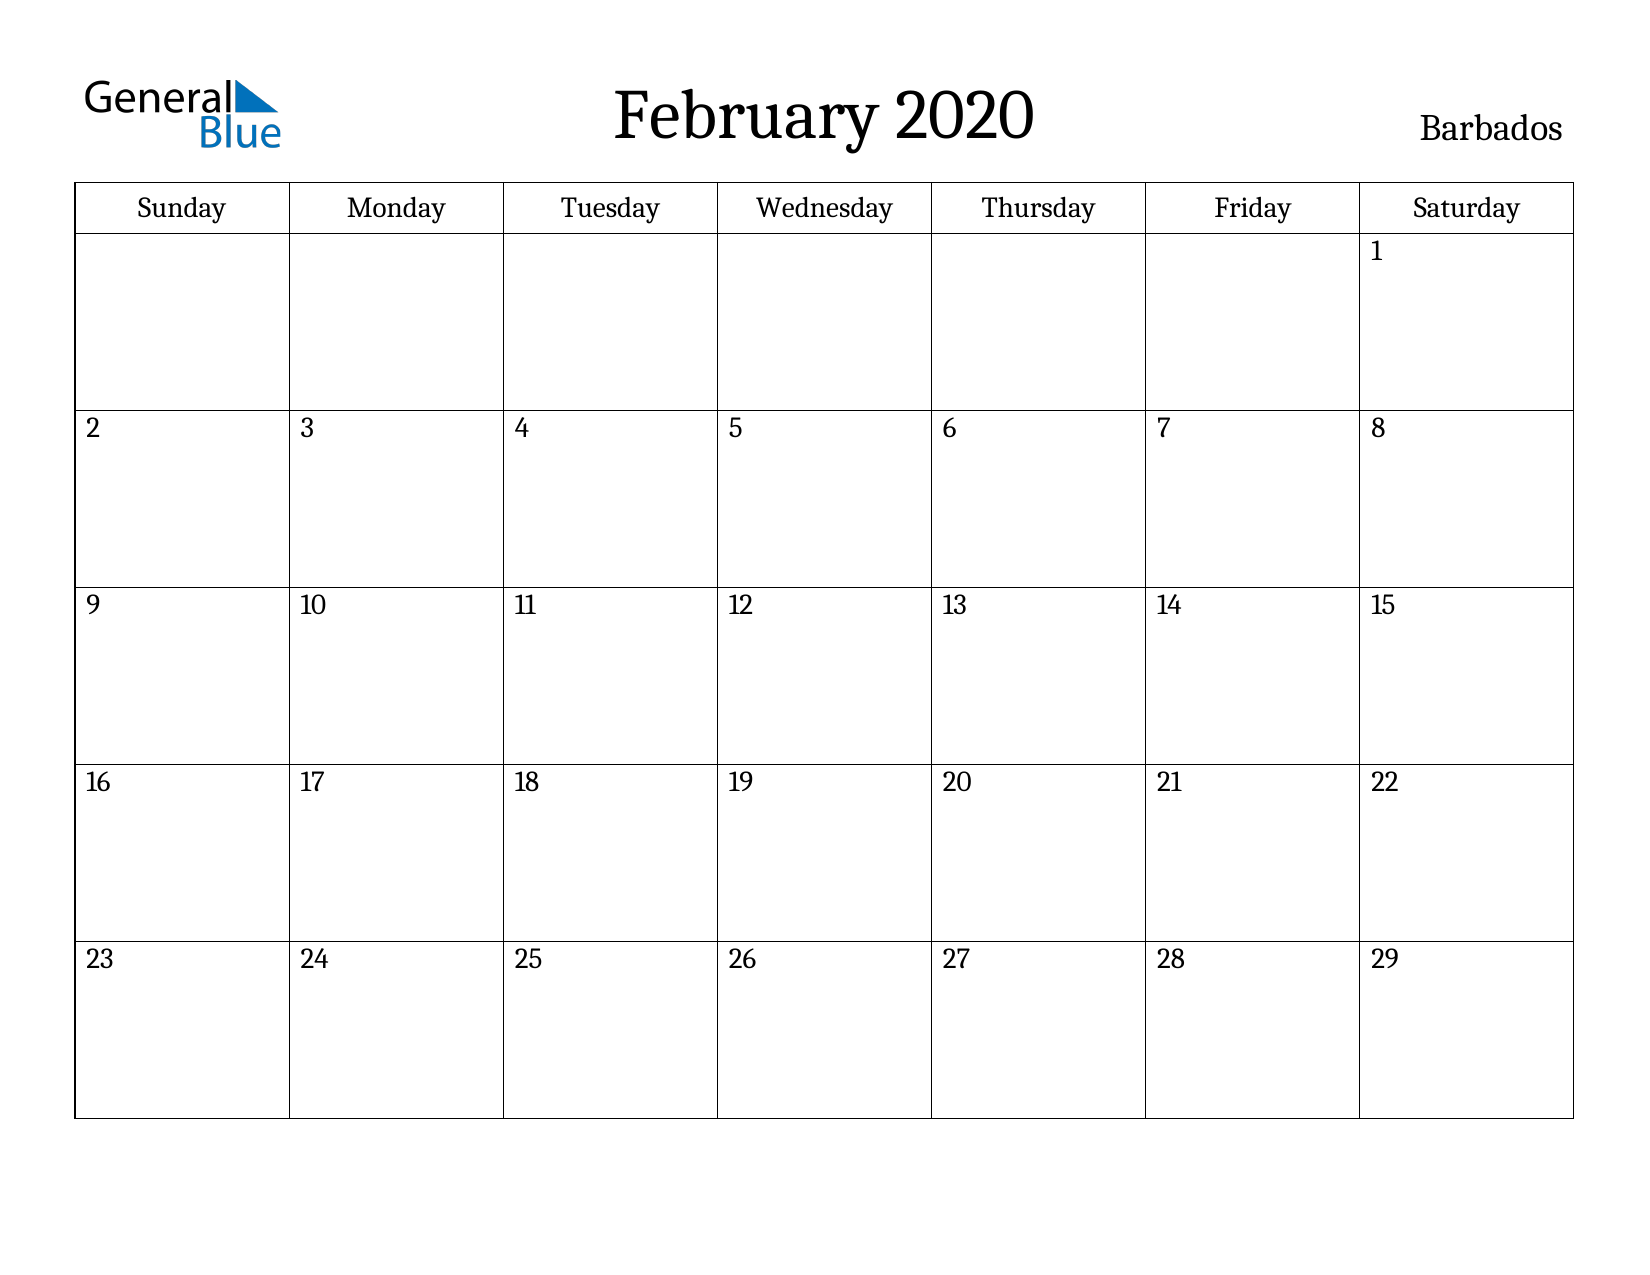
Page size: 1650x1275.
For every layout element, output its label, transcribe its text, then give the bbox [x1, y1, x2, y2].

table_cell 20 [932, 765, 1145, 806]
table_cell 24 [290, 942, 503, 983]
table_header [75, 75, 503, 182]
table_cell [1360, 983, 1573, 1118]
table_cell [932, 452, 1145, 587]
table_cell 17 [290, 765, 503, 806]
table_cell [932, 629, 1145, 764]
table_cell [76, 806, 289, 941]
table_cell Tuesday [504, 183, 717, 233]
table_cell 19 [718, 765, 931, 806]
table_cell [1360, 629, 1573, 764]
table_cell [1360, 275, 1573, 410]
table_cell [1146, 234, 1359, 275]
table_cell 14 [1146, 588, 1359, 629]
table_cell [76, 234, 289, 275]
table_cell [76, 275, 289, 410]
table_cell [718, 629, 931, 764]
table_cell Monday [290, 183, 503, 233]
table_cell 22 [1360, 765, 1573, 806]
table_cell [1360, 452, 1573, 587]
table_cell [504, 983, 717, 1118]
table_cell 7 [1146, 411, 1359, 452]
table_cell 13 [932, 588, 1145, 629]
table_cell 8 [1360, 411, 1573, 452]
table_cell [504, 806, 717, 941]
table_cell Sunday [76, 183, 289, 233]
table_cell [1146, 452, 1359, 587]
table_cell 25 [504, 942, 717, 983]
table_cell 27 [932, 942, 1145, 983]
table_cell 9 [76, 588, 289, 629]
table_cell 26 [718, 942, 931, 983]
table_cell [1146, 629, 1359, 764]
table_cell [1360, 806, 1573, 941]
table_cell 16 [76, 765, 289, 806]
table_cell [1146, 275, 1359, 410]
table_cell [718, 234, 931, 275]
table_cell [718, 275, 931, 410]
table_cell [718, 452, 931, 587]
table_cell 15 [1360, 588, 1573, 629]
table_cell 23 [76, 942, 289, 983]
table_cell [1146, 806, 1359, 941]
table_header February 2020 [503, 75, 1146, 182]
table_cell [718, 983, 931, 1118]
table_cell 18 [504, 765, 717, 806]
table_cell [290, 983, 503, 1118]
picture [85, 80, 281, 148]
table_cell 4 [504, 411, 717, 452]
table_cell 3 [290, 411, 503, 452]
table_cell [932, 806, 1145, 941]
table_cell [932, 234, 1145, 275]
table_cell [290, 629, 503, 764]
table_cell 28 [1146, 942, 1359, 983]
table_cell [504, 452, 717, 587]
table_cell 21 [1146, 765, 1359, 806]
table_cell 12 [718, 588, 931, 629]
table_cell Friday [1146, 183, 1359, 233]
table_cell 1 [1360, 234, 1573, 275]
table_cell Saturday [1360, 183, 1573, 233]
table_cell 29 [1360, 942, 1573, 983]
table_cell 6 [932, 411, 1145, 452]
table_cell [718, 806, 931, 941]
table_cell [76, 452, 289, 587]
table_cell [932, 983, 1145, 1118]
table_cell 10 [290, 588, 503, 629]
table_cell [290, 452, 503, 587]
table_cell [1146, 983, 1359, 1118]
table_cell [290, 806, 503, 941]
table_cell 2 [76, 411, 289, 452]
table_cell Thursday [932, 183, 1145, 233]
table_cell [504, 629, 717, 764]
table_header Barbados [1146, 75, 1574, 182]
table_cell [504, 275, 717, 410]
table_cell [290, 234, 503, 275]
table_cell [932, 275, 1145, 410]
table_cell 11 [504, 588, 717, 629]
table_cell Wednesday [718, 183, 931, 233]
table_cell [504, 234, 717, 275]
table_cell [76, 983, 289, 1118]
table_cell 5 [718, 411, 931, 452]
table_cell [76, 629, 289, 764]
table_cell [290, 275, 503, 410]
